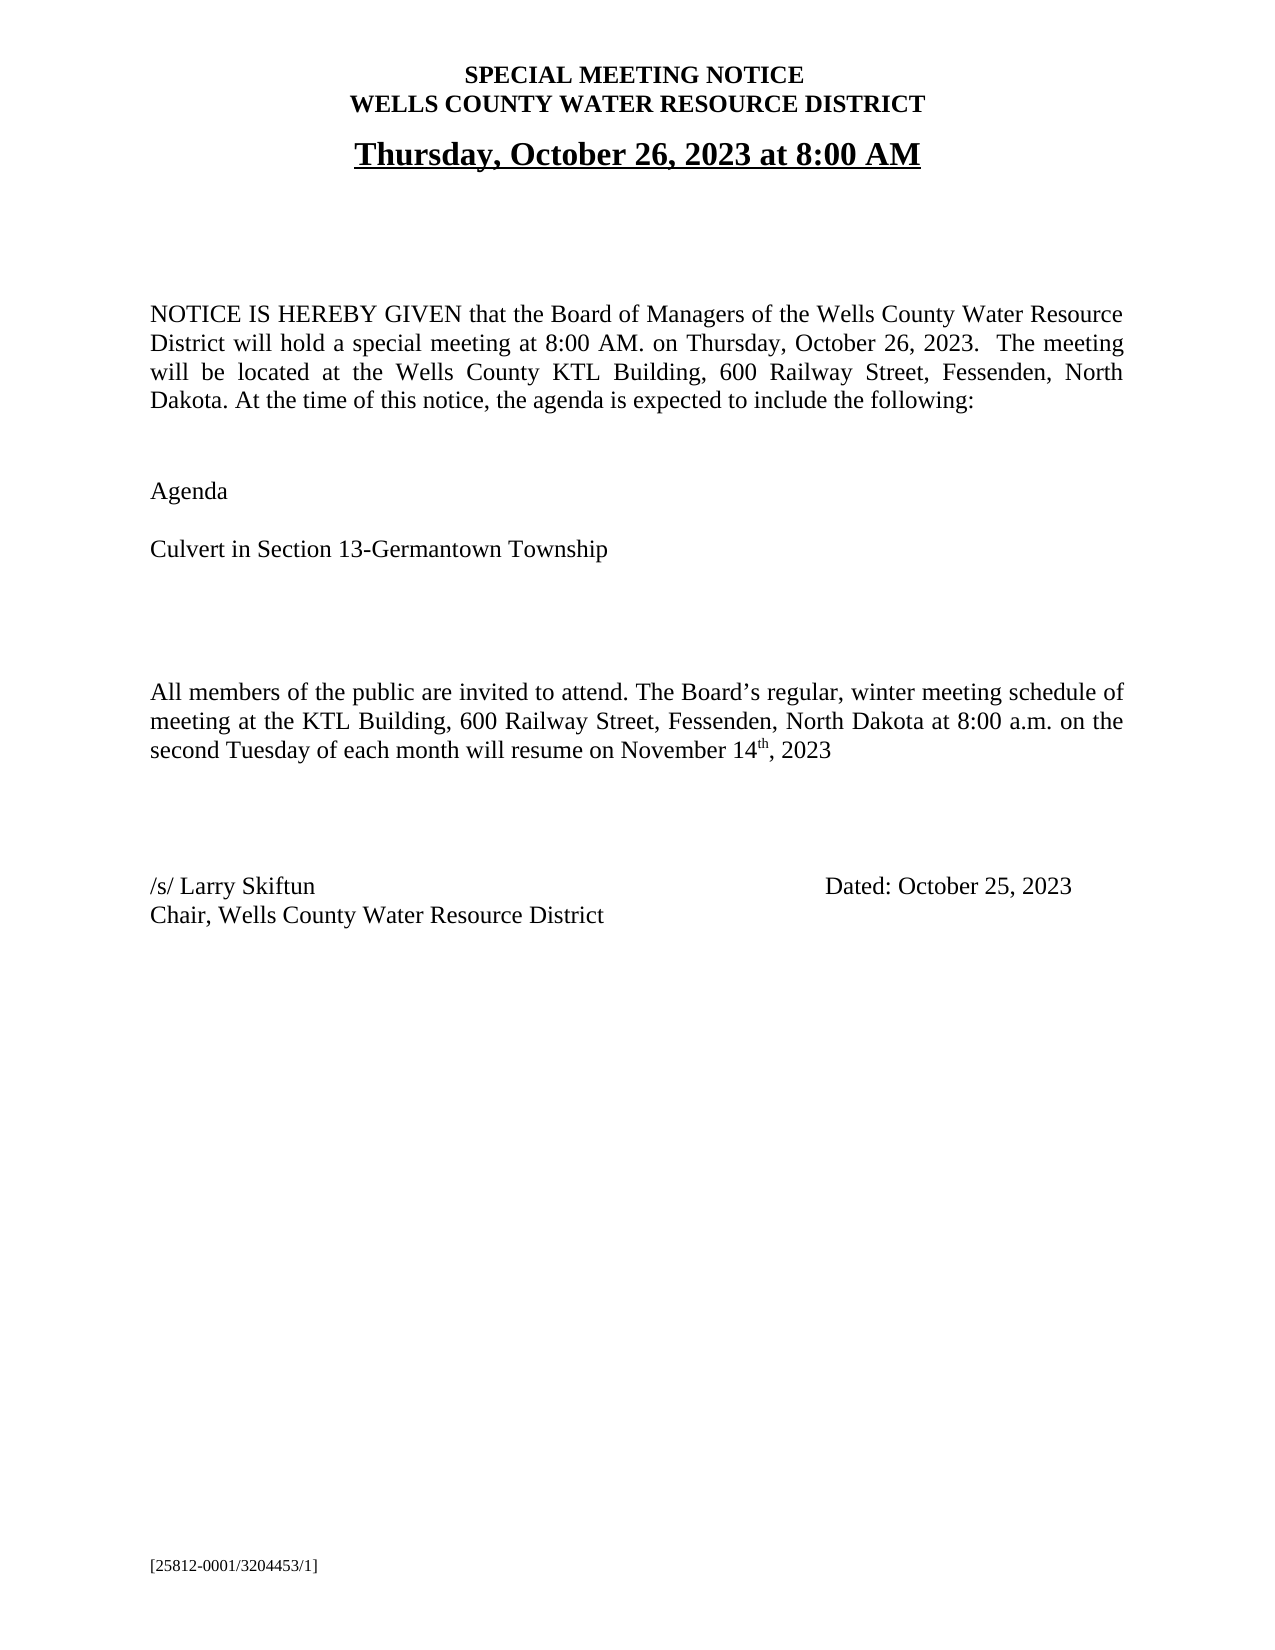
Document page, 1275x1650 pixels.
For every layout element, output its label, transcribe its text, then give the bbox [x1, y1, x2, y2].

text /s/ Larry Skiftun Dated: October 25, 2023 [150, 871, 1125, 900]
text Agenda [150, 476, 1125, 505]
text SPECIAL MEETING NOTICE WELLS COUNTY WATER RESOURCE DISTRICT [150, 60, 1125, 117]
text All members of the public are invited to attend. The Board’s regular, winter meeting schedule of meeting at the KTL Building, 600 Railway Street, Fessenden, North Dakota at 8:00 a.m. on the second Tuesday of each month will resume on November 14th, 2023 [150, 677, 1125, 764]
text NOTICE IS HEREBY GIVEN that the Board of Managers of the Wells County Water Resource District will hold a special meeting at 8:00 AM. on Thursday, October 26, 2023. The meeting will be located at the Wells County KTL Building, 600 Railway Street, Fessenden, North Dakota. At the time of this notice, the agenda is expected to include the following: [150, 299, 1125, 414]
text Culvert in Section 13-Germantown Township [150, 534, 1125, 562]
text Chair, Wells County Water Resource District [150, 900, 1125, 929]
text Thursday, October 26, 2023 at 8:00 AM [150, 134, 1125, 172]
